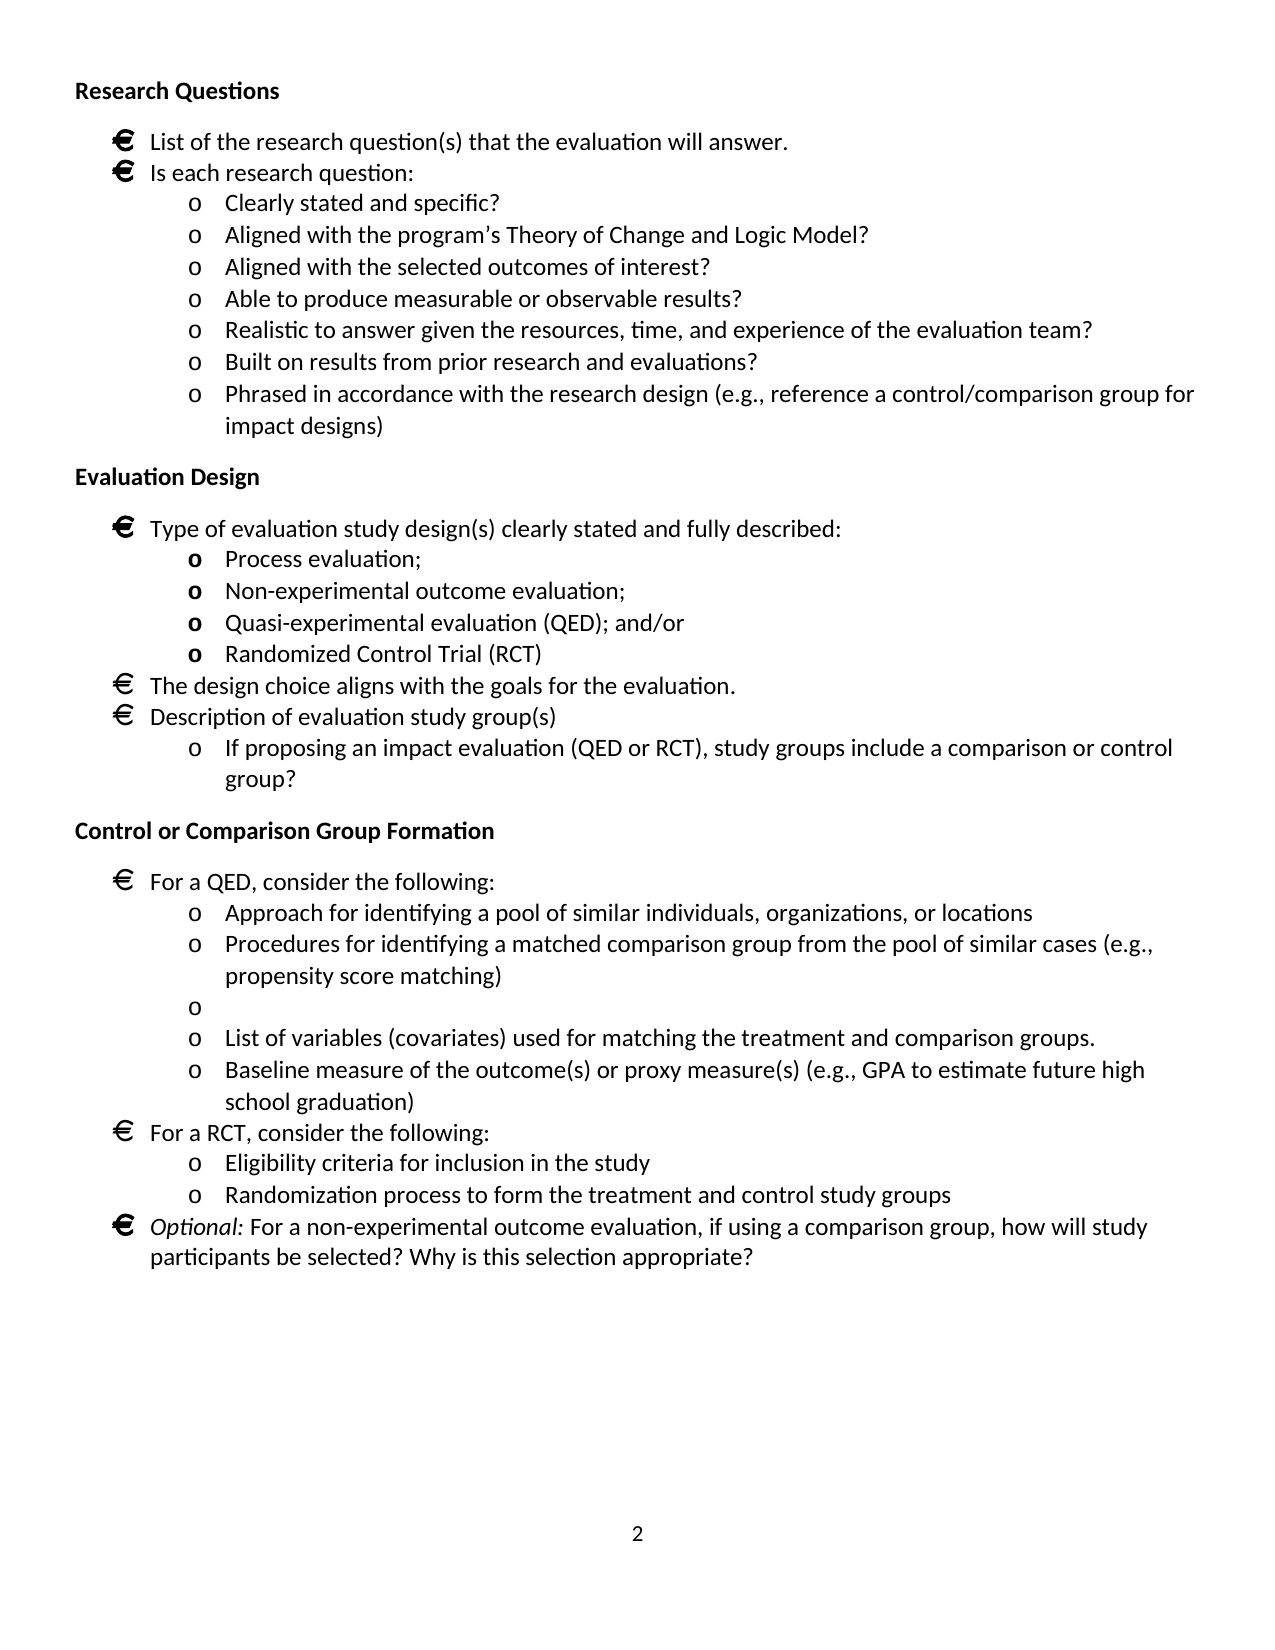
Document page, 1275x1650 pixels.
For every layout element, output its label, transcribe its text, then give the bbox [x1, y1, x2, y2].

list Is each research question: [112, 157, 1200, 188]
list Non-experimental outcome evaluation; [187, 575, 1200, 607]
list Aligned with the program’s Theory of Change and Logic Model? [187, 219, 1200, 251]
list Process evaluation; [187, 543, 1200, 575]
list Built on results from prior research and evaluations? [187, 346, 1200, 378]
list Quasi-experimental evaluation (QED); and/or [187, 607, 1200, 639]
text Control or Comparison Group Formation [75, 815, 1200, 845]
list Phrased in accordance with the research design (e.g., reference a control/comparison group for impact designs) [187, 378, 1200, 441]
list Procedures for identifying a matched comparison group from the pool of similar cases (e.g., propensity score matching) [187, 928, 1200, 991]
list List of variables (covariates) used for matching the treatment and comparison groups. [187, 1023, 1200, 1054]
list Randomization process to form the treatment and control study groups [187, 1179, 1200, 1211]
list For a RCT, consider the following: [112, 1117, 1200, 1147]
list Able to produce measurable or observable results? [187, 283, 1200, 315]
list Description of evaluation study group(s) [112, 701, 1200, 732]
list The design choice aligns with the goals for the evaluation. [112, 670, 1200, 701]
text Research Questions [75, 75, 1200, 106]
list Randomized Control Trial (RCT) [187, 639, 1200, 670]
list Baseline measure of the outcome(s) or proxy measure(s) (e.g., GPA to estimate future high school graduation) [187, 1054, 1200, 1117]
list List of the research question(s) that the evaluation will answer. [112, 126, 1200, 157]
list If proposing an impact evaluation (QED or RCT), study groups include a comparison or control group? [187, 732, 1200, 794]
list Clearly stated and specific? [187, 188, 1200, 219]
list For a QED, consider the following: [112, 866, 1200, 897]
list Type of evaluation study design(s) clearly stated and fully described: [112, 513, 1200, 543]
list Realistic to answer given the resources, time, and experience of the evaluation team? [187, 315, 1200, 346]
list Aligned with the selected outcomes of interest? [187, 251, 1200, 283]
text Evaluation Design [75, 461, 1200, 492]
list Approach for identifying a pool of similar individuals, organizations, or locations [187, 897, 1200, 928]
list Eligibility criteria for inclusion in the study [187, 1147, 1200, 1179]
list Optional: For a non-experimental outcome evaluation, if using a comparison group, how will study participants be selected? Why is this selection appropriate? [112, 1211, 1200, 1272]
